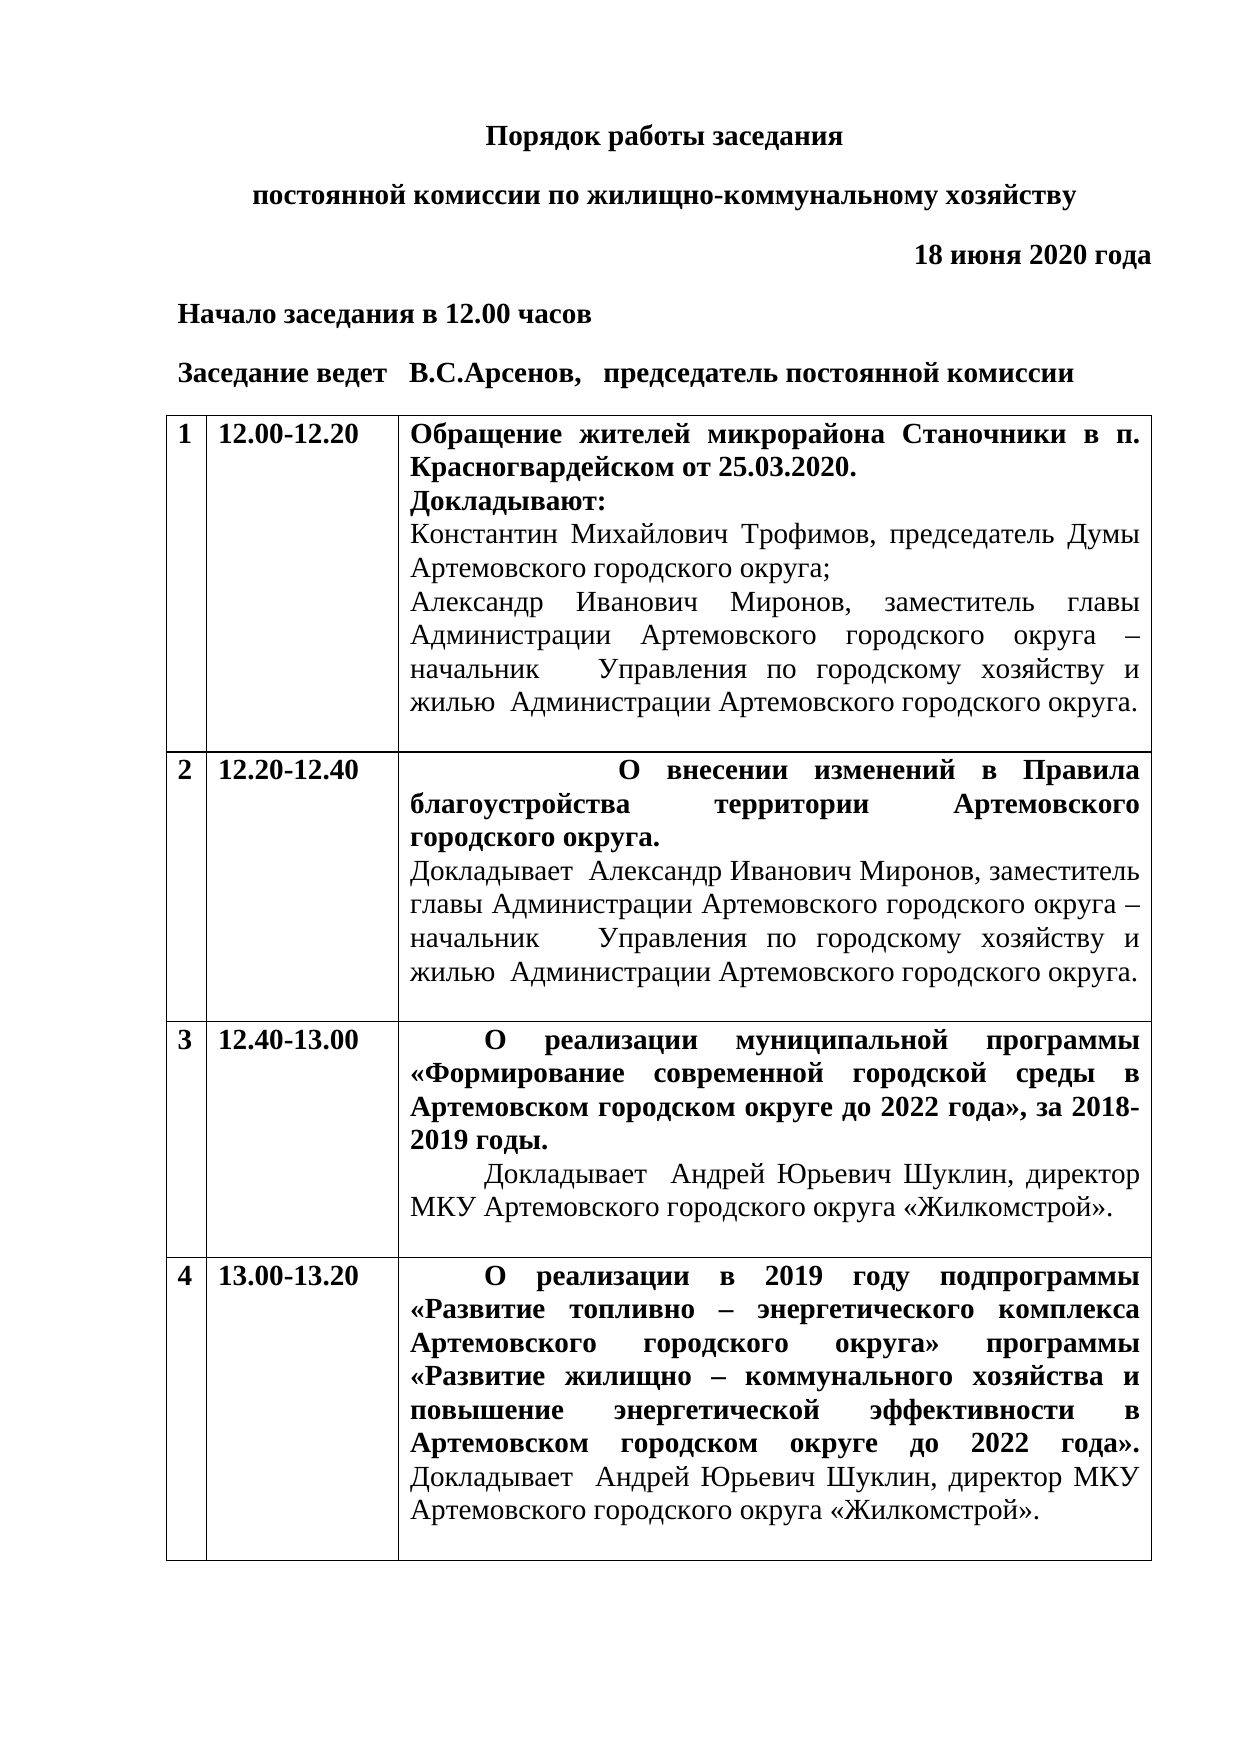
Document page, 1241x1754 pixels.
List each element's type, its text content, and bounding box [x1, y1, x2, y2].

table_cell 2 [167, 753, 206, 1021]
table_cell 3 [167, 1022, 206, 1257]
table_cell 13.00-13.20 [207, 1258, 398, 1559]
table_cell 12.20-12.40 [207, 753, 398, 1021]
table_header 1 [167, 416, 206, 751]
text Порядок работы заседания [177, 118, 1152, 152]
text Заседание ведет В.С.Арсенов, председатель постоянной комиссии [177, 356, 1152, 389]
table_header 12.00-12.20 [207, 416, 398, 751]
table_header Обращение жителей микрорайона Станочники в п. Красногвардейском от 25.03.2020. Докладывают: Константин Михайлович Трофимов, председатель Думы Артемовского городского округа; Александр Иванович Миронов, заместитель главы Администрации Артемовского городского округа – начальник Управления по городскому хозяйству и жилью Администрации Артемовского городского округа. [399, 416, 1151, 751]
table_cell О реализации муниципальной программы «Формирование современной городской среды в Артемовском городском округе до 2022 года», за 2018- 2019 годы. Докладывает Андрей Юрьевич Шуклин, директор МКУ Артемовского городского округа «Жилкомстрой». [399, 1022, 1151, 1257]
table_cell 4 [167, 1258, 206, 1559]
text постоянной комиссии по жилищно-коммунальному хозяйству [177, 177, 1152, 211]
text Начало заседания в 12.00 часов [177, 296, 1152, 330]
text 18 июня 2020 года [177, 237, 1152, 270]
table_cell 12.40-13.00 [207, 1022, 398, 1257]
table_cell О внесении изменений в Правила благоустройства территории Артемовского городского округа. Докладывает Александр Иванович Миронов, заместитель главы Администрации Артемовского городского округа – начальник Управления по городскому хозяйству и жилью Администрации Артемовского городского округа. [399, 753, 1151, 1021]
table_cell О реализации в 2019 году подпрограммы «Развитие топливно – энергетического комплекса Артемовского городского округа» программы «Развитие жилищно – коммунального хозяйства и повышение энергетической эффективности в Артемовском городском округе до 2022 года». Докладывает Андрей Юрьевич Шуклин, директор МКУ Артемовского городского округа «Жилкомстрой». [399, 1258, 1151, 1559]
